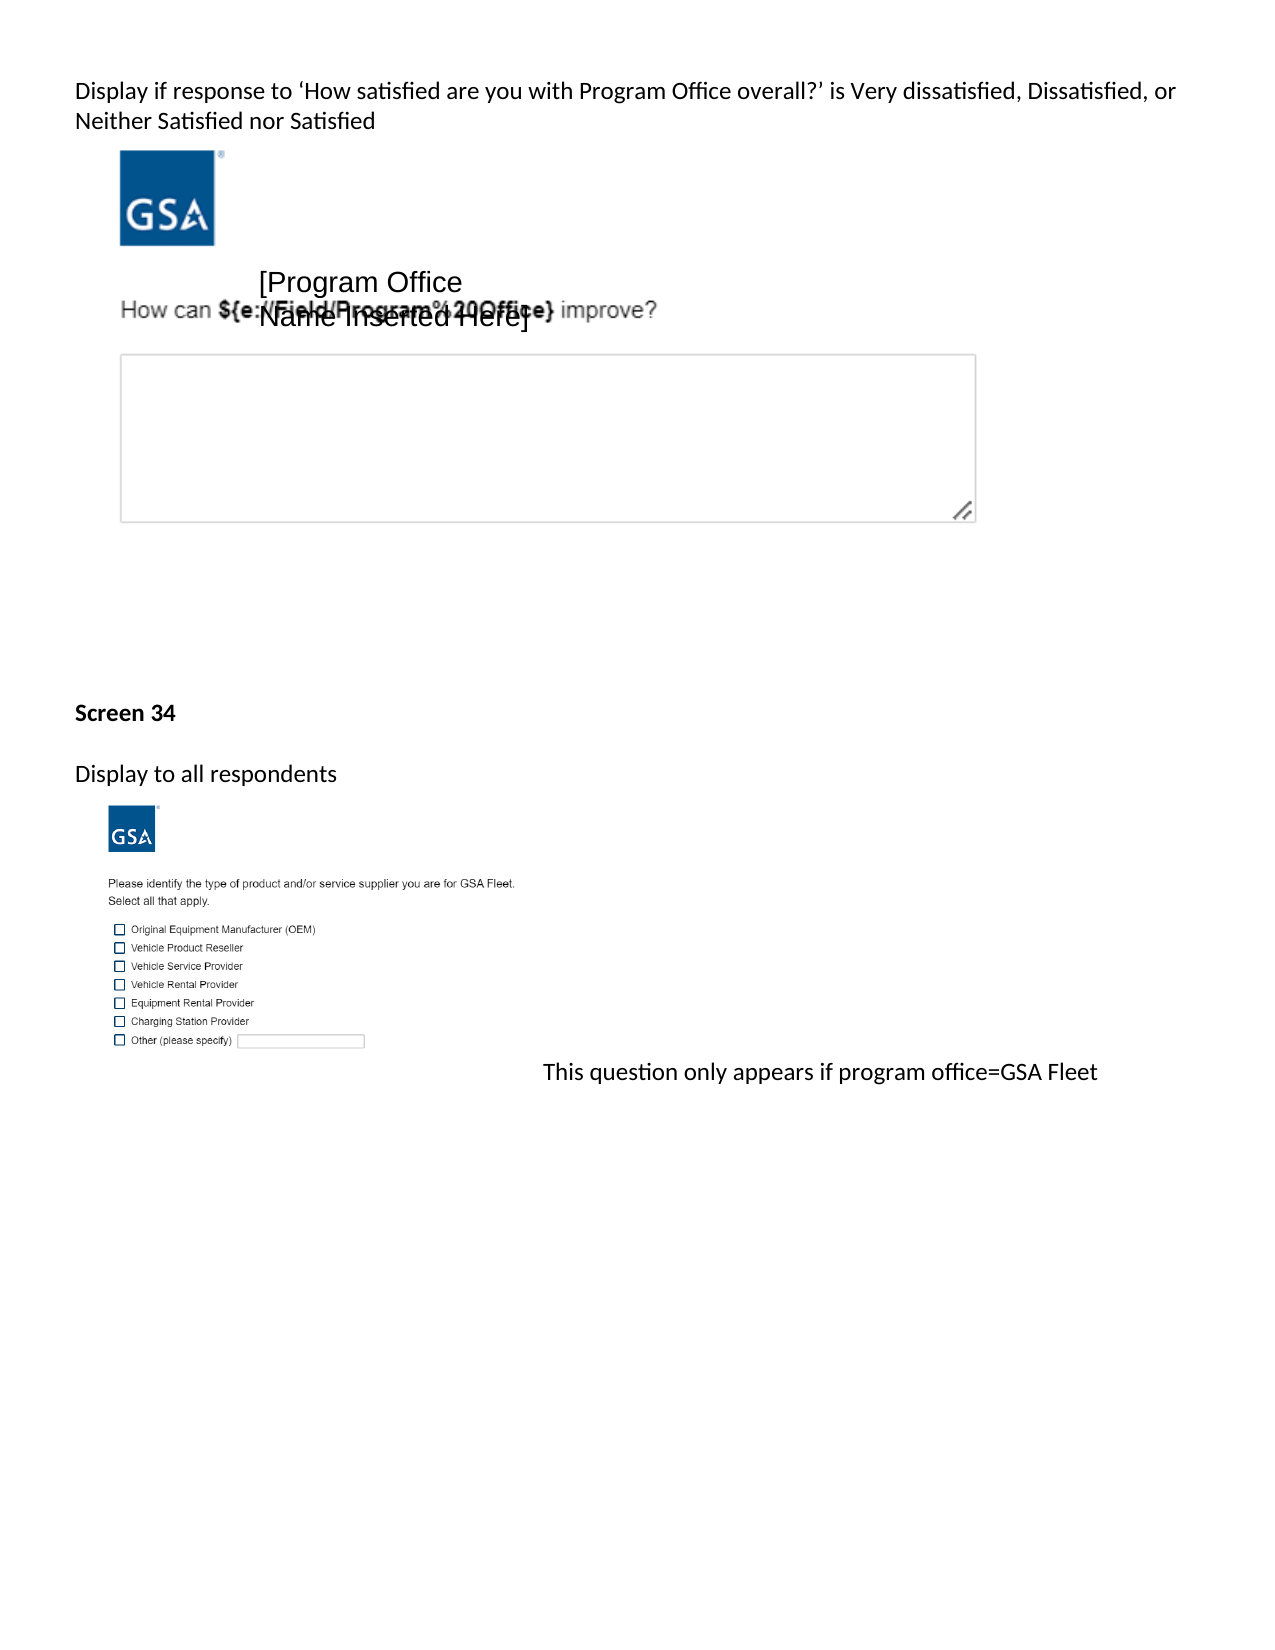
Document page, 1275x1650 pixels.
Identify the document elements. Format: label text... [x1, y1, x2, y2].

text Display to all respondents [75, 758, 1200, 789]
picture [75, 136, 1036, 636]
text Screen 34 [75, 697, 1200, 728]
text Display if response to ‘How satisfied are you with Program Office overall?’ is Very dissatisfied, Dissatisfied, or Neither Satisfied nor Satisfied [75, 75, 1200, 136]
picture [75, 788, 543, 1081]
